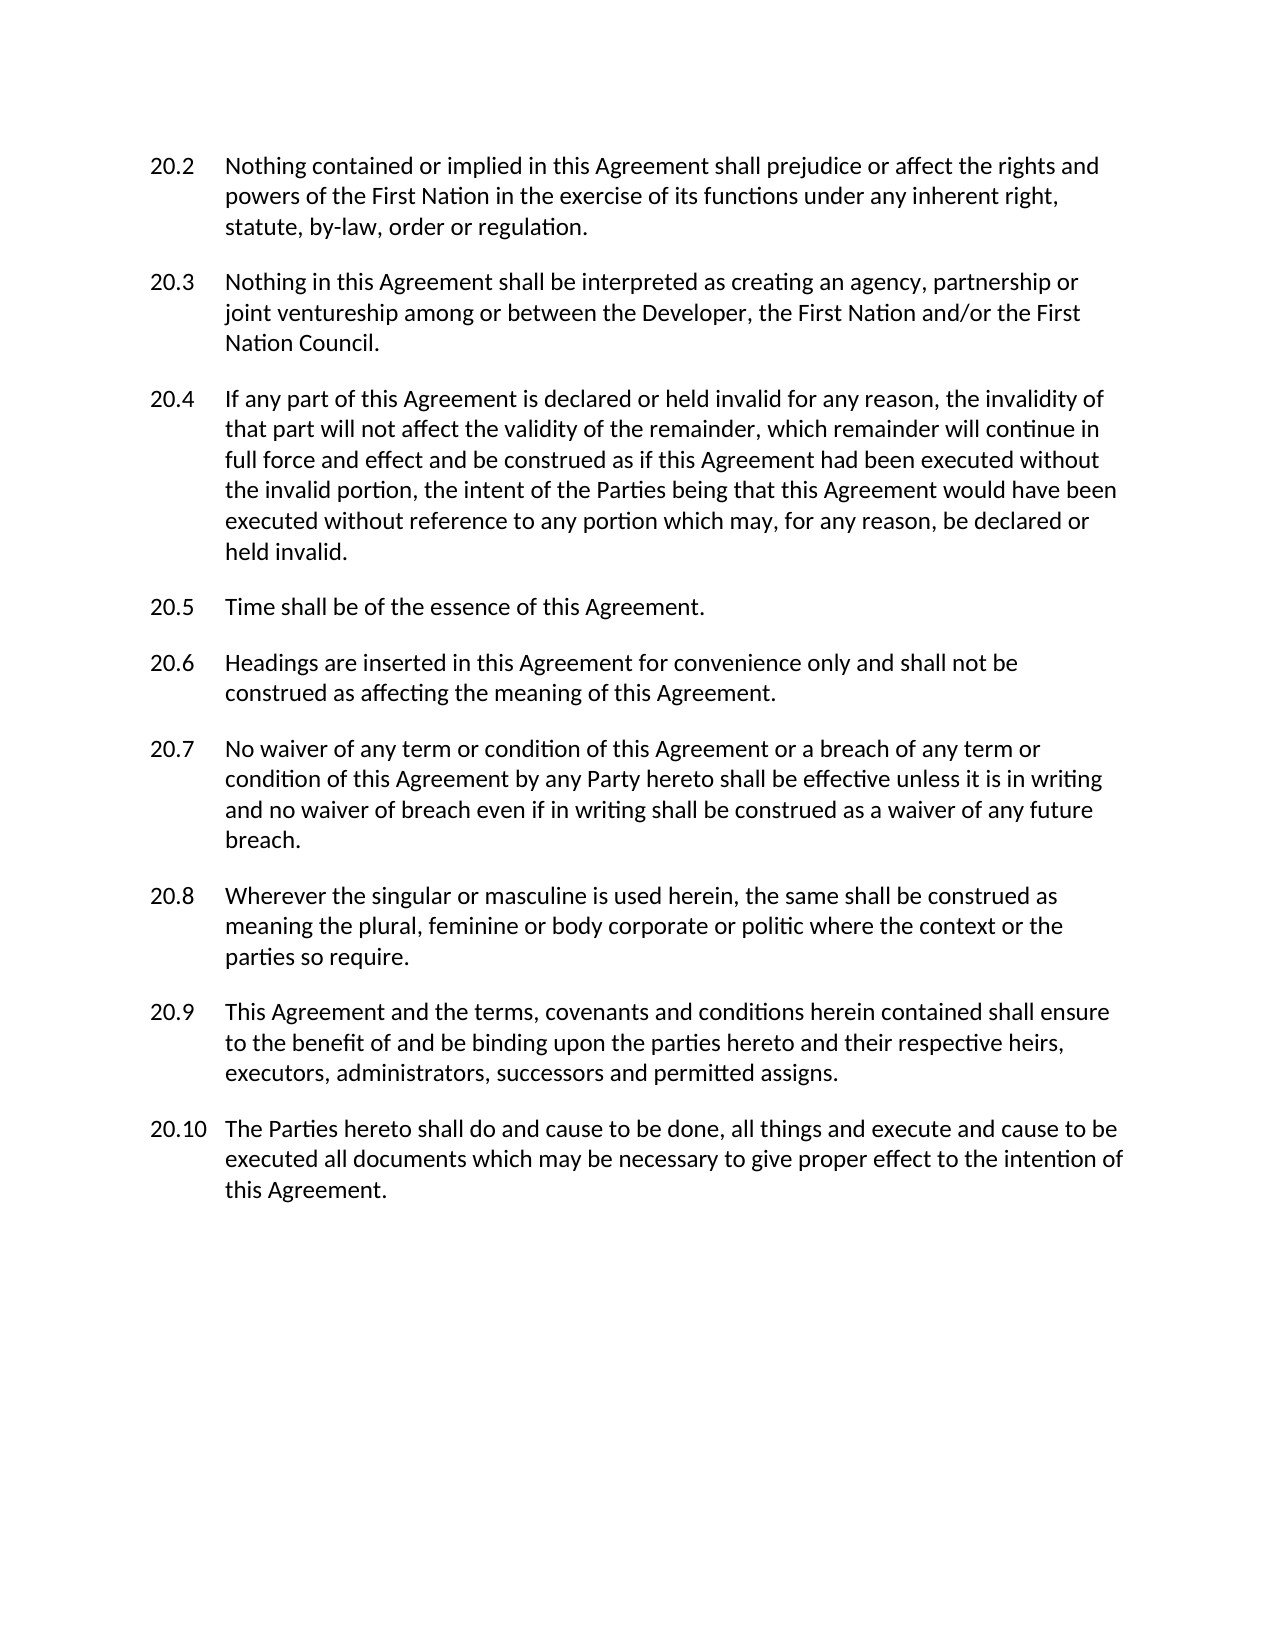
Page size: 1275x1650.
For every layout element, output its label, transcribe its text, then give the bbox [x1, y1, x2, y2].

text 20.8 Wherever the singular or masculine is used herein, the same shall be construed as meaning the plural, feminine or body corporate or politic where the context or the parties so require. [150, 880, 1125, 971]
text 20.10 The Parties hereto shall do and cause to be done, all things and execute and cause to be executed all documents which may be necessary to give proper effect to the intention of this Agreement. [150, 1113, 1125, 1204]
text 20.4 If any part of this Agreement is declared or held invalid for any reason, the invalidity of that part will not affect the validity of the remainder, which remainder will continue in full force and effect and be construed as if this Agreement had been executed without the invalid portion, the intent of the Parties being that this Agreement would have been executed without reference to any portion which may, for any reason, be declared or held invalid. [150, 383, 1125, 566]
text 20.6 Headings are inserted in this Agreement for convenience only and shall not be construed as affecting the meaning of this Agreement. [150, 647, 1125, 708]
text 20.5 Time shall be of the essence of this Agreement. [150, 591, 1125, 622]
text 20.7 No waiver of any term or condition of this Agreement or a breach of any term or condition of this Agreement by any Party hereto shall be effective unless it is in writing and no waiver of breach even if in writing shall be construed as a waiver of any future breach. [150, 733, 1125, 855]
text 20.3 Nothing in this Agreement shall be interpreted as creating an agency, partnership or joint ventureship among or between the Developer, the First Nation and/or the First Nation Council. [150, 267, 1125, 358]
text 20.9 This Agreement and the terms, covenants and conditions herein contained shall ensure to the benefit of and be binding upon the parties hereto and their respective heirs, executors, administrators, successors and permitted assigns. [150, 996, 1125, 1088]
text 20.2 Nothing contained or implied in this Agreement shall prejudice or affect the rights and powers of the First Nation in the exercise of its functions under any inherent right, statute, by-law, order or regulation. [150, 150, 1125, 242]
